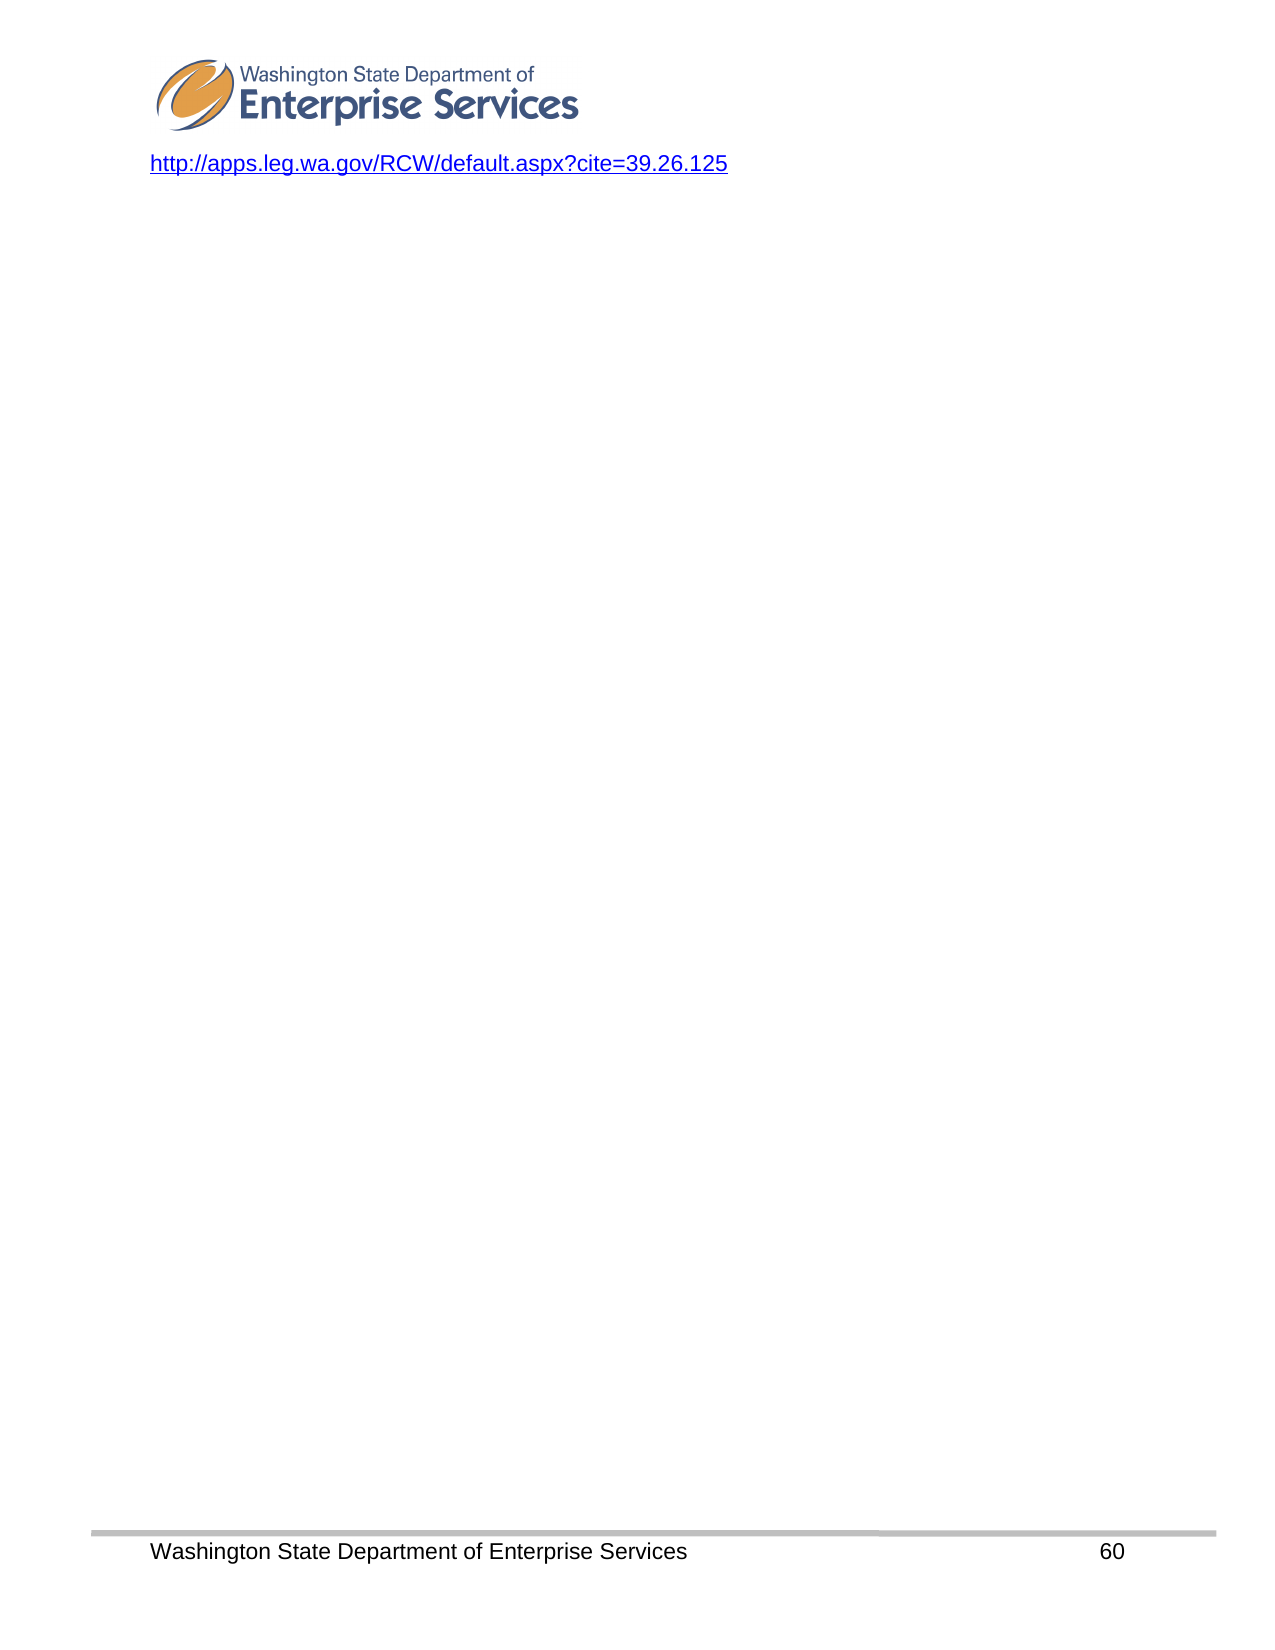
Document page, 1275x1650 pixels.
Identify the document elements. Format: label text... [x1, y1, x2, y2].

text http://apps.leg.wa.gov/RCW/default.aspx?cite=39.26.125 [150, 150, 1125, 176]
picture [150, 56, 583, 134]
